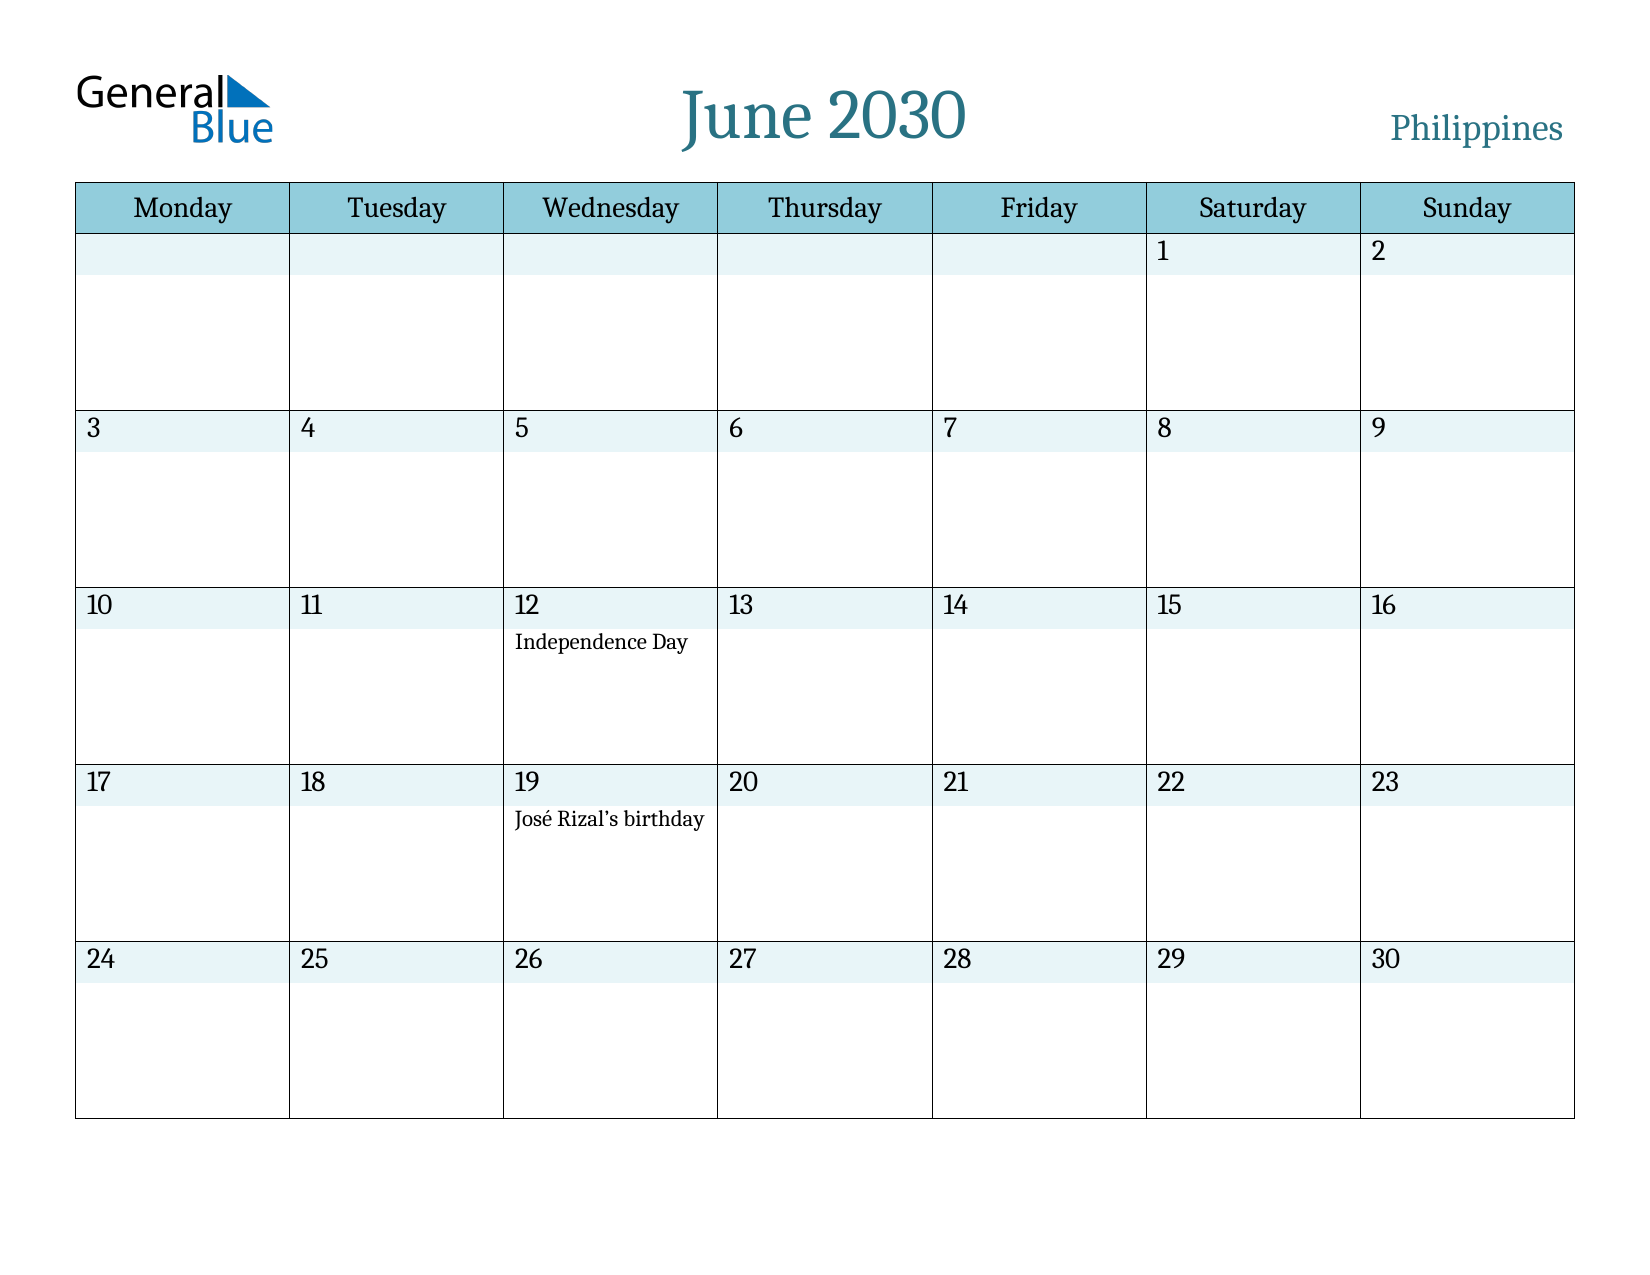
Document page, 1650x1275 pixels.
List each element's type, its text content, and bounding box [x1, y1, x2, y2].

table_cell [290, 452, 503, 587]
table_cell 29 [1147, 942, 1360, 983]
table_cell 3 [76, 411, 289, 452]
table_cell [933, 275, 1146, 410]
table_cell [1147, 983, 1360, 1118]
table_cell Sunday [1361, 183, 1574, 233]
table_cell [1361, 806, 1574, 941]
table_cell [933, 452, 1146, 587]
table_cell 20 [718, 765, 932, 806]
table_cell 22 [1147, 765, 1360, 806]
table_cell [1147, 275, 1360, 410]
table_cell 14 [933, 588, 1146, 629]
table_cell [76, 234, 289, 275]
table_cell Thursday [718, 183, 932, 233]
table_header [76, 75, 503, 182]
picture [77, 75, 273, 143]
table_cell 5 [504, 411, 717, 452]
table_cell 17 [76, 765, 289, 806]
table_cell 26 [504, 942, 717, 983]
table_cell 7 [933, 411, 1146, 452]
table_cell [1361, 983, 1574, 1118]
table_cell [76, 275, 289, 410]
table_cell [933, 806, 1146, 941]
table_cell [718, 983, 932, 1118]
table_cell 19 [504, 765, 717, 806]
table_cell 10 [76, 588, 289, 629]
table_cell [718, 629, 932, 764]
table_cell 2 [1361, 234, 1574, 275]
table_cell [718, 234, 932, 275]
table_cell 12 [504, 588, 717, 629]
table_cell [290, 275, 503, 410]
table_cell Friday [933, 183, 1146, 233]
table_cell 25 [290, 942, 503, 983]
table_cell [290, 983, 503, 1118]
table_cell 18 [290, 765, 503, 806]
table_cell 24 [76, 942, 289, 983]
table_cell [290, 806, 503, 941]
table_cell [76, 629, 289, 764]
table_cell [76, 983, 289, 1118]
table_cell Saturday [1147, 183, 1360, 233]
table_cell 11 [290, 588, 503, 629]
table_cell [504, 983, 717, 1118]
table_cell [504, 452, 717, 587]
table_cell [1147, 452, 1360, 587]
table_cell [290, 234, 503, 275]
table_cell 13 [718, 588, 932, 629]
table_cell Wednesday [504, 183, 717, 233]
table_cell [933, 234, 1146, 275]
table_cell 4 [290, 411, 503, 452]
table_cell [933, 629, 1146, 764]
table_cell 30 [1361, 942, 1574, 983]
table_cell 15 [1147, 588, 1360, 629]
table_cell [1147, 806, 1360, 941]
table_cell 28 [933, 942, 1146, 983]
table_cell [1147, 629, 1360, 764]
table_cell 23 [1361, 765, 1574, 806]
table_cell José Rizal’s birthday [504, 806, 717, 941]
table_cell [1361, 452, 1574, 587]
table_cell [290, 629, 503, 764]
table_cell 27 [718, 942, 932, 983]
table_cell Tuesday [290, 183, 503, 233]
table_cell [718, 452, 932, 587]
table_cell Monday [76, 183, 289, 233]
table_cell [504, 275, 717, 410]
table_cell [76, 806, 289, 941]
table_cell [504, 234, 717, 275]
table_cell [718, 275, 932, 410]
table_cell 16 [1361, 588, 1574, 629]
table_cell Independence Day [504, 629, 717, 764]
table_cell 1 [1147, 234, 1360, 275]
table_cell 6 [718, 411, 932, 452]
table_cell [76, 452, 289, 587]
table_cell 21 [933, 765, 1146, 806]
table_header Philippines [1146, 75, 1574, 182]
table_cell [1361, 629, 1574, 764]
table_cell 9 [1361, 411, 1574, 452]
table_header June 2030 [504, 75, 1146, 182]
table_cell [933, 983, 1146, 1118]
table_cell [718, 806, 932, 941]
table_cell [1361, 275, 1574, 410]
table_cell 8 [1147, 411, 1360, 452]
